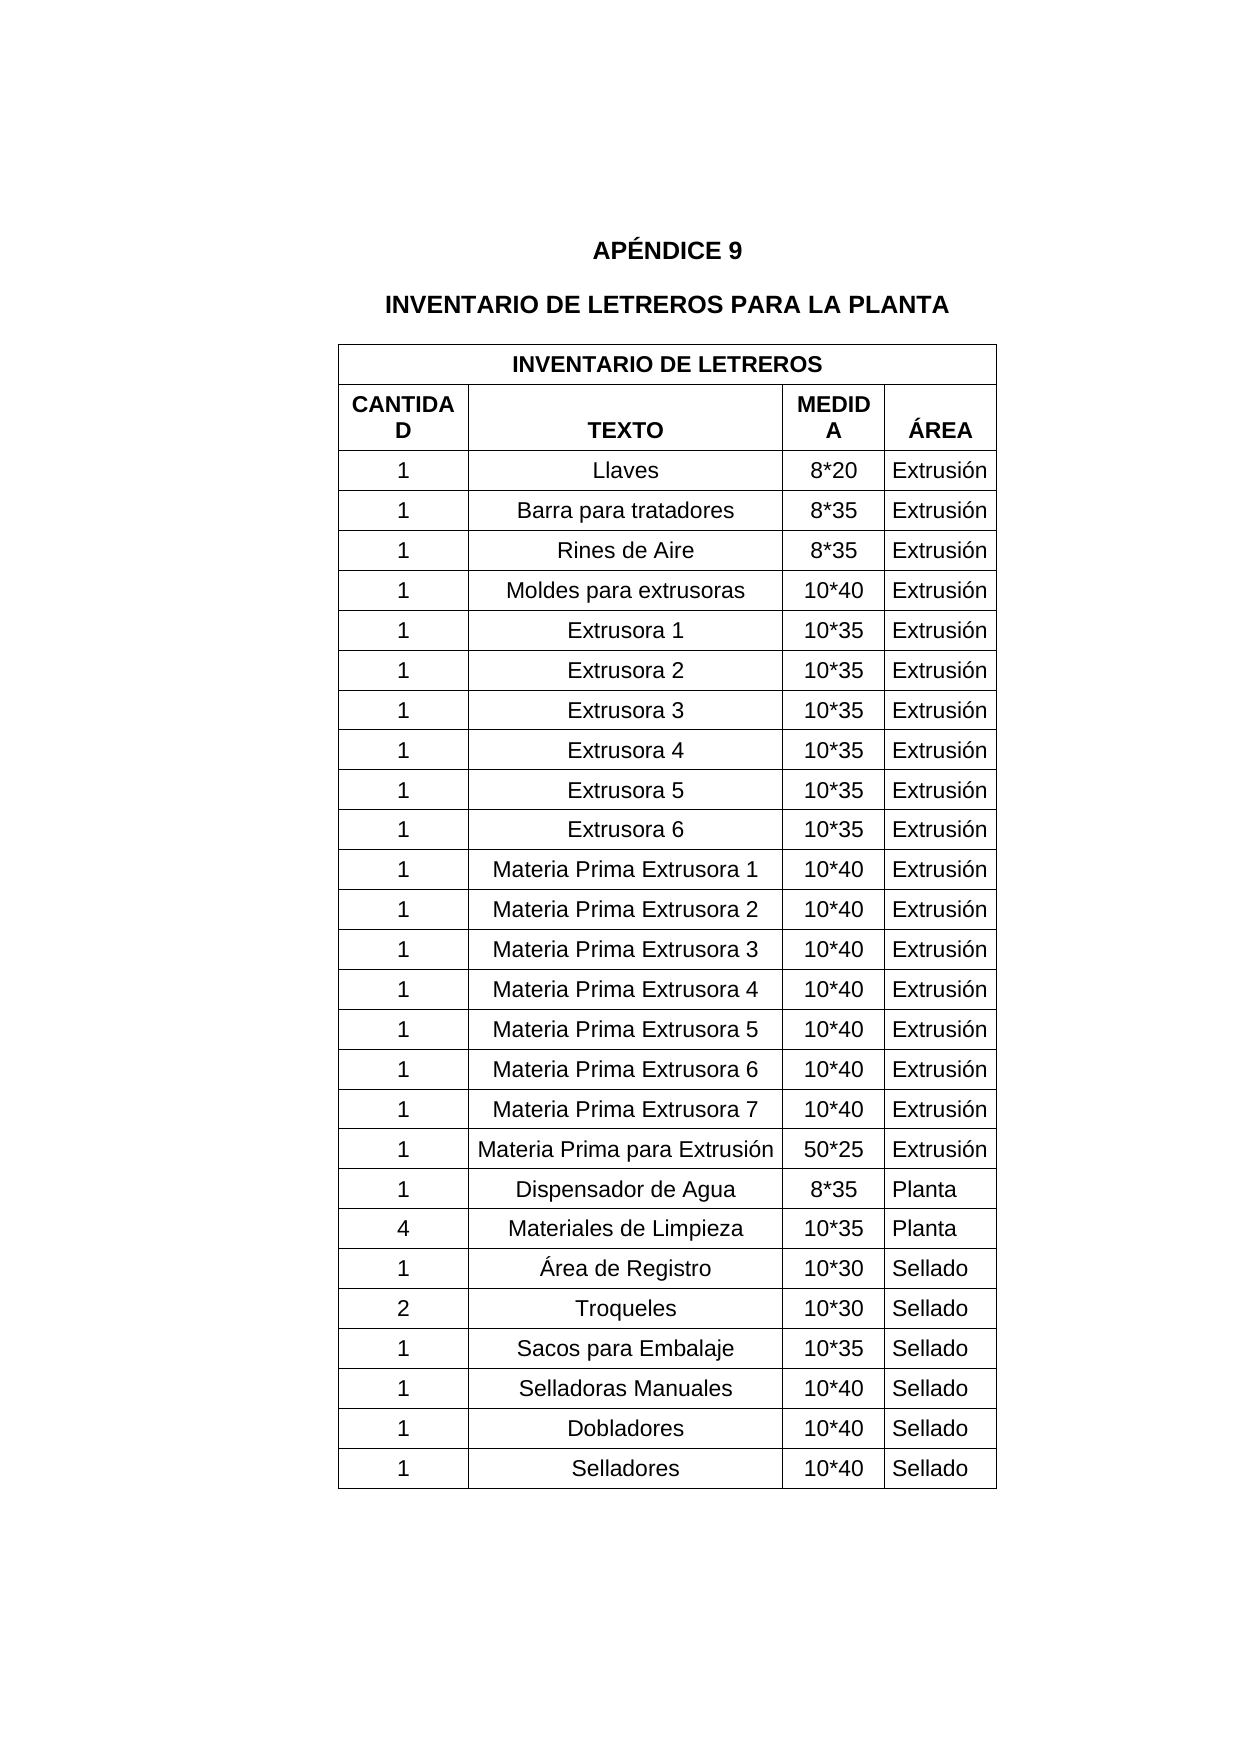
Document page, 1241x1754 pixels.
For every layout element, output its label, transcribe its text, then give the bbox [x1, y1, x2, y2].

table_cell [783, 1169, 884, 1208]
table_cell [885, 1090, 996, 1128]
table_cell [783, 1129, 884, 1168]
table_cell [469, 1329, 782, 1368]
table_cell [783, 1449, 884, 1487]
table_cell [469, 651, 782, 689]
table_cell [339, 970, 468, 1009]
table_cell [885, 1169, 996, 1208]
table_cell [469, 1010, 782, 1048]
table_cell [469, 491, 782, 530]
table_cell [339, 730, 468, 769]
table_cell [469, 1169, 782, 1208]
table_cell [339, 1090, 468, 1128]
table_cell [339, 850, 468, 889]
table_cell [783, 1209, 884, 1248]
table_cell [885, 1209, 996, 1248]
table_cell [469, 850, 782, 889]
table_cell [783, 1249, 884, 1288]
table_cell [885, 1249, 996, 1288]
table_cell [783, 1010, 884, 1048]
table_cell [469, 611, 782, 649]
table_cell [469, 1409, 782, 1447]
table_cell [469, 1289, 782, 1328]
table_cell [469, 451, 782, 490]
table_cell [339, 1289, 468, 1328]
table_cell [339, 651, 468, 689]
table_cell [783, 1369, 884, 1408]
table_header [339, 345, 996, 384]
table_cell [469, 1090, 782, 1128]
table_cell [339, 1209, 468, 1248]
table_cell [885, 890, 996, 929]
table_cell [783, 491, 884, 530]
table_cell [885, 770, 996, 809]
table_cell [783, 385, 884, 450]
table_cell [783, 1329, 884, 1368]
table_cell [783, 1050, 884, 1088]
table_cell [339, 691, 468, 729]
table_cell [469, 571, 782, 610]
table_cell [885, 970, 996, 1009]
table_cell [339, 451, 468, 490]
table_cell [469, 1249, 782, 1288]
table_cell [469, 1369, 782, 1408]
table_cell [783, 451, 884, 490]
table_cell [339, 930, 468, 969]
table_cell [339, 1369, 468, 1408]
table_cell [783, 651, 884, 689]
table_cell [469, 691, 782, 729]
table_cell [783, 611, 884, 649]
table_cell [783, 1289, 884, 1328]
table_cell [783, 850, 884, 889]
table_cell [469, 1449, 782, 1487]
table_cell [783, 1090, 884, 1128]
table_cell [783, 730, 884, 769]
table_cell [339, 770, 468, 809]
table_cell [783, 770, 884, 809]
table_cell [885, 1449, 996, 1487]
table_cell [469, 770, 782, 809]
text INVENTARIO DE LETREROS PARA LA PLANTA [236, 290, 1098, 319]
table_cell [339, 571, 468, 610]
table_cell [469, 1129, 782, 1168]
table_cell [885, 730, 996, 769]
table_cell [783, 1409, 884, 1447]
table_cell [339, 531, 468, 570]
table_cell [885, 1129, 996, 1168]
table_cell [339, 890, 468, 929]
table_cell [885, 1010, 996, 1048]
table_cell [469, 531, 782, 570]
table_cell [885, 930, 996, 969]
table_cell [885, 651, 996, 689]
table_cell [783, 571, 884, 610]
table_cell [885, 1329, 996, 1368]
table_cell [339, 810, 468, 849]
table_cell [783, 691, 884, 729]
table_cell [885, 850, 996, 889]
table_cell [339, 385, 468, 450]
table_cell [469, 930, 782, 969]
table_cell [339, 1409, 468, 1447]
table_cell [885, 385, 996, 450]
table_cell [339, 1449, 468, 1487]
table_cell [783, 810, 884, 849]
text APÉNDICE 9 [236, 236, 1098, 265]
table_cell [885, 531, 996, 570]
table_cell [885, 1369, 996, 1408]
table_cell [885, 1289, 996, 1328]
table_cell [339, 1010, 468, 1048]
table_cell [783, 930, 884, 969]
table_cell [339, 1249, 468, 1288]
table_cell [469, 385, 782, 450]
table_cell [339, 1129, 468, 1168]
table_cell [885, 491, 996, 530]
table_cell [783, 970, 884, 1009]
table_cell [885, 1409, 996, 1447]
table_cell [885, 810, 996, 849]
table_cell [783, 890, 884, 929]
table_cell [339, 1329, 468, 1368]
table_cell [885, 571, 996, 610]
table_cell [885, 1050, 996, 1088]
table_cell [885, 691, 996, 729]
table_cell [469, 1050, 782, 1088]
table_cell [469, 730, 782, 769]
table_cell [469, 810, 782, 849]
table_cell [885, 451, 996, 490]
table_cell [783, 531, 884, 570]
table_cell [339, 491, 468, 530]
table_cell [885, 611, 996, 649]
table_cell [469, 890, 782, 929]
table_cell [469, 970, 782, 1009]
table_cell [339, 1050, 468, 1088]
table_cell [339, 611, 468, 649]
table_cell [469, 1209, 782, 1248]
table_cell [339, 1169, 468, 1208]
